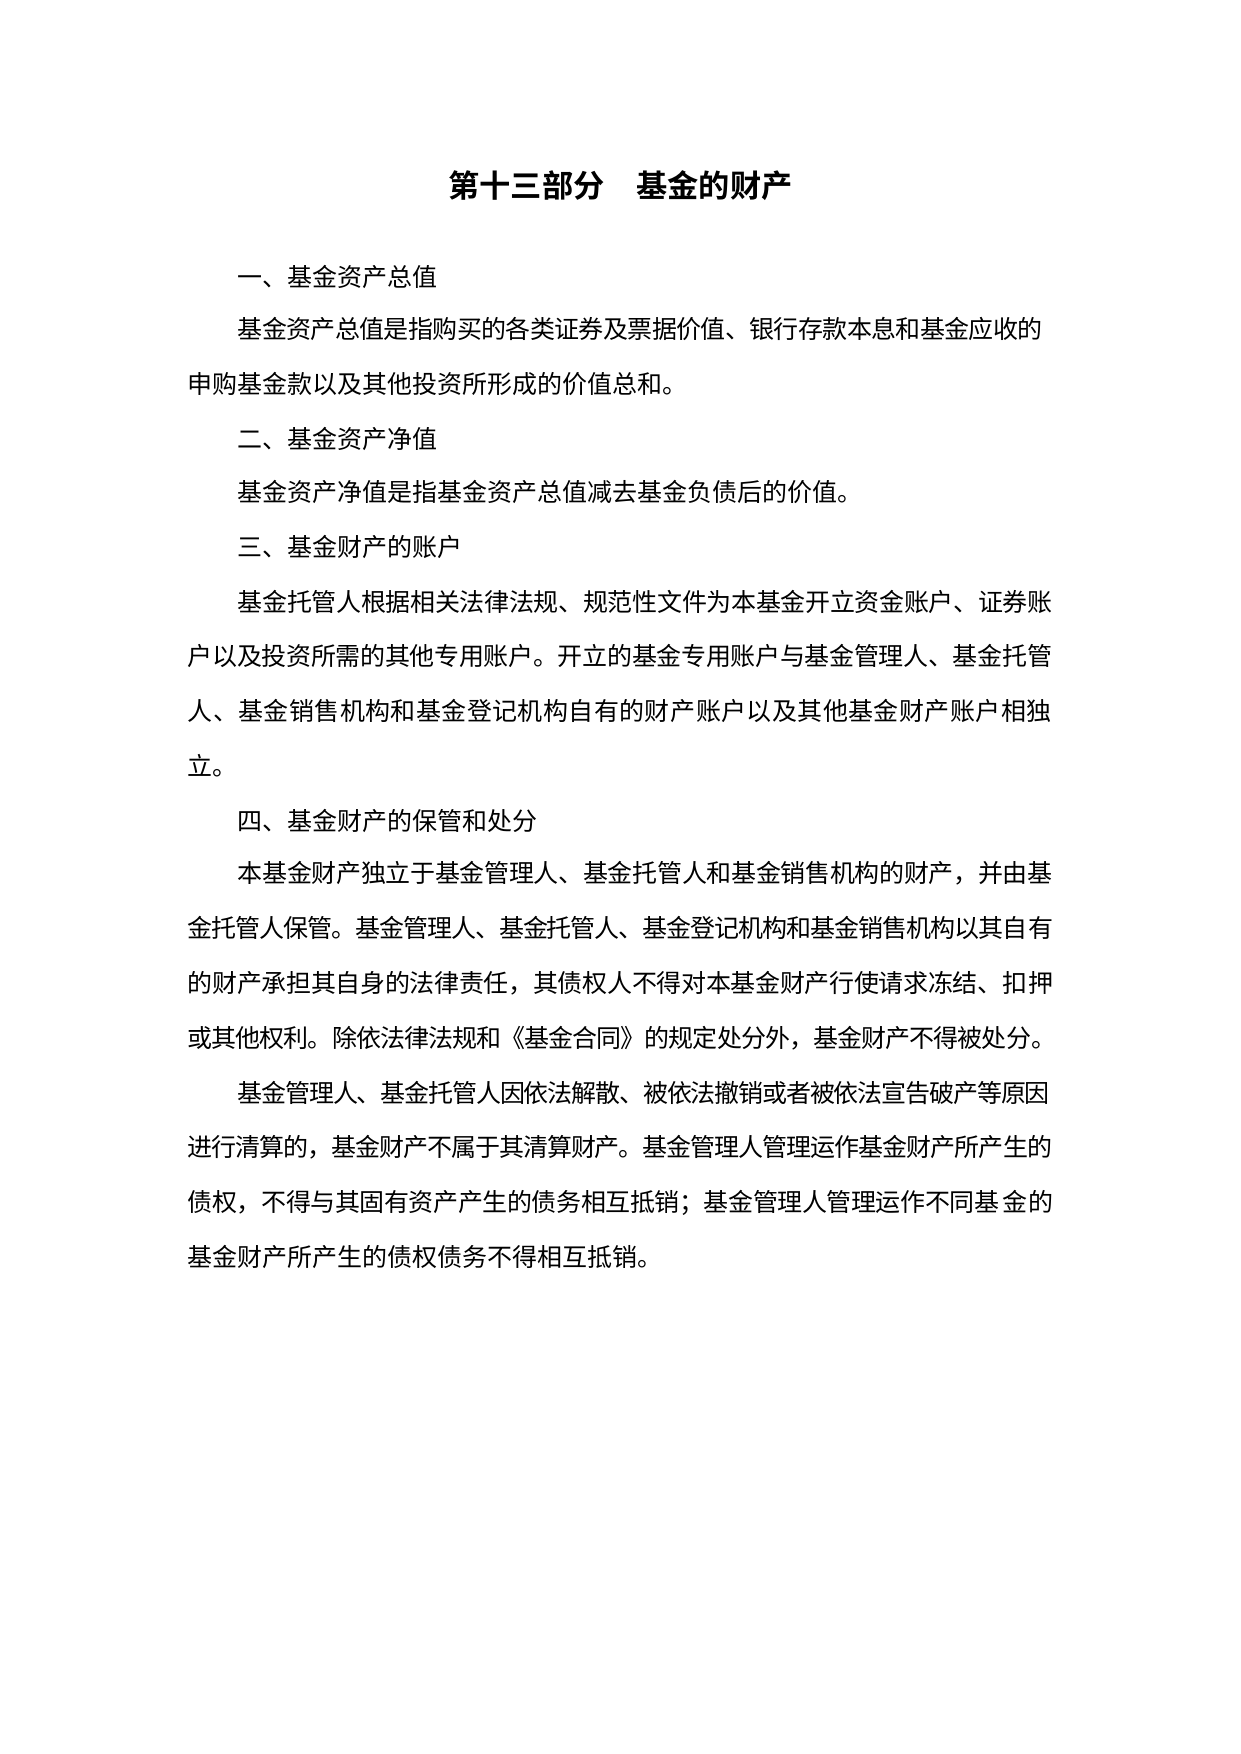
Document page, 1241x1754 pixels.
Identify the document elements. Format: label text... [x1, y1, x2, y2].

text 基金资产总值是指购买的各类证券及票据价值、银行存款本息和基金应收的申购基金款以及其他投资所形成的价值总和。 [187, 310, 1053, 401]
text 四、基金财产的保管和处分 [237, 801, 1078, 837]
subtitle 第十三部分 基金的财产 [175, 156, 1065, 207]
text 基金管理人、基金托管人因依法解散、被依法撤销或者被依法宣告破产等原因进行清算的，基金财产不属于其清算财产。基金管理人管理运作基金财产所产生的债权，不得与其固有资产产生的债务相互抵销；基金管理人管理运作不同基金的基金财产所产生的债权债务不得相互抵销。 [187, 1073, 1053, 1273]
text 一、基金资产总值 [237, 257, 1078, 293]
text 本基金财产独立于基金管理人、基金托管人和基金销售机构的财产，并由基金托管人保管。基金管理人、基金托管人、基金登记机构和基金销售机构以其自有的财产承担其自身的法律责任，其债权人不得对本基金财产行使请求冻结、扣押或其他权利。除依法律法规和《基金合同》的规定处分外，基金财产不得被处分。 [187, 854, 1053, 1054]
text 基金托管人根据相关法律法规、规范性文件为本基金开立资金账户、证券账户以及投资所需的其他专用账户。开立的基金专用账户与基金管理人、基金托管人、基金销售机构和基金登记机构自有的财产账户以及其他基金财产账户相独立。 [187, 582, 1053, 782]
text 二、基金资产净值 [237, 419, 1078, 456]
text 基金资产净值是指基金资产总值减去基金负债后的价值。三、基金财产的账户 [237, 472, 863, 563]
